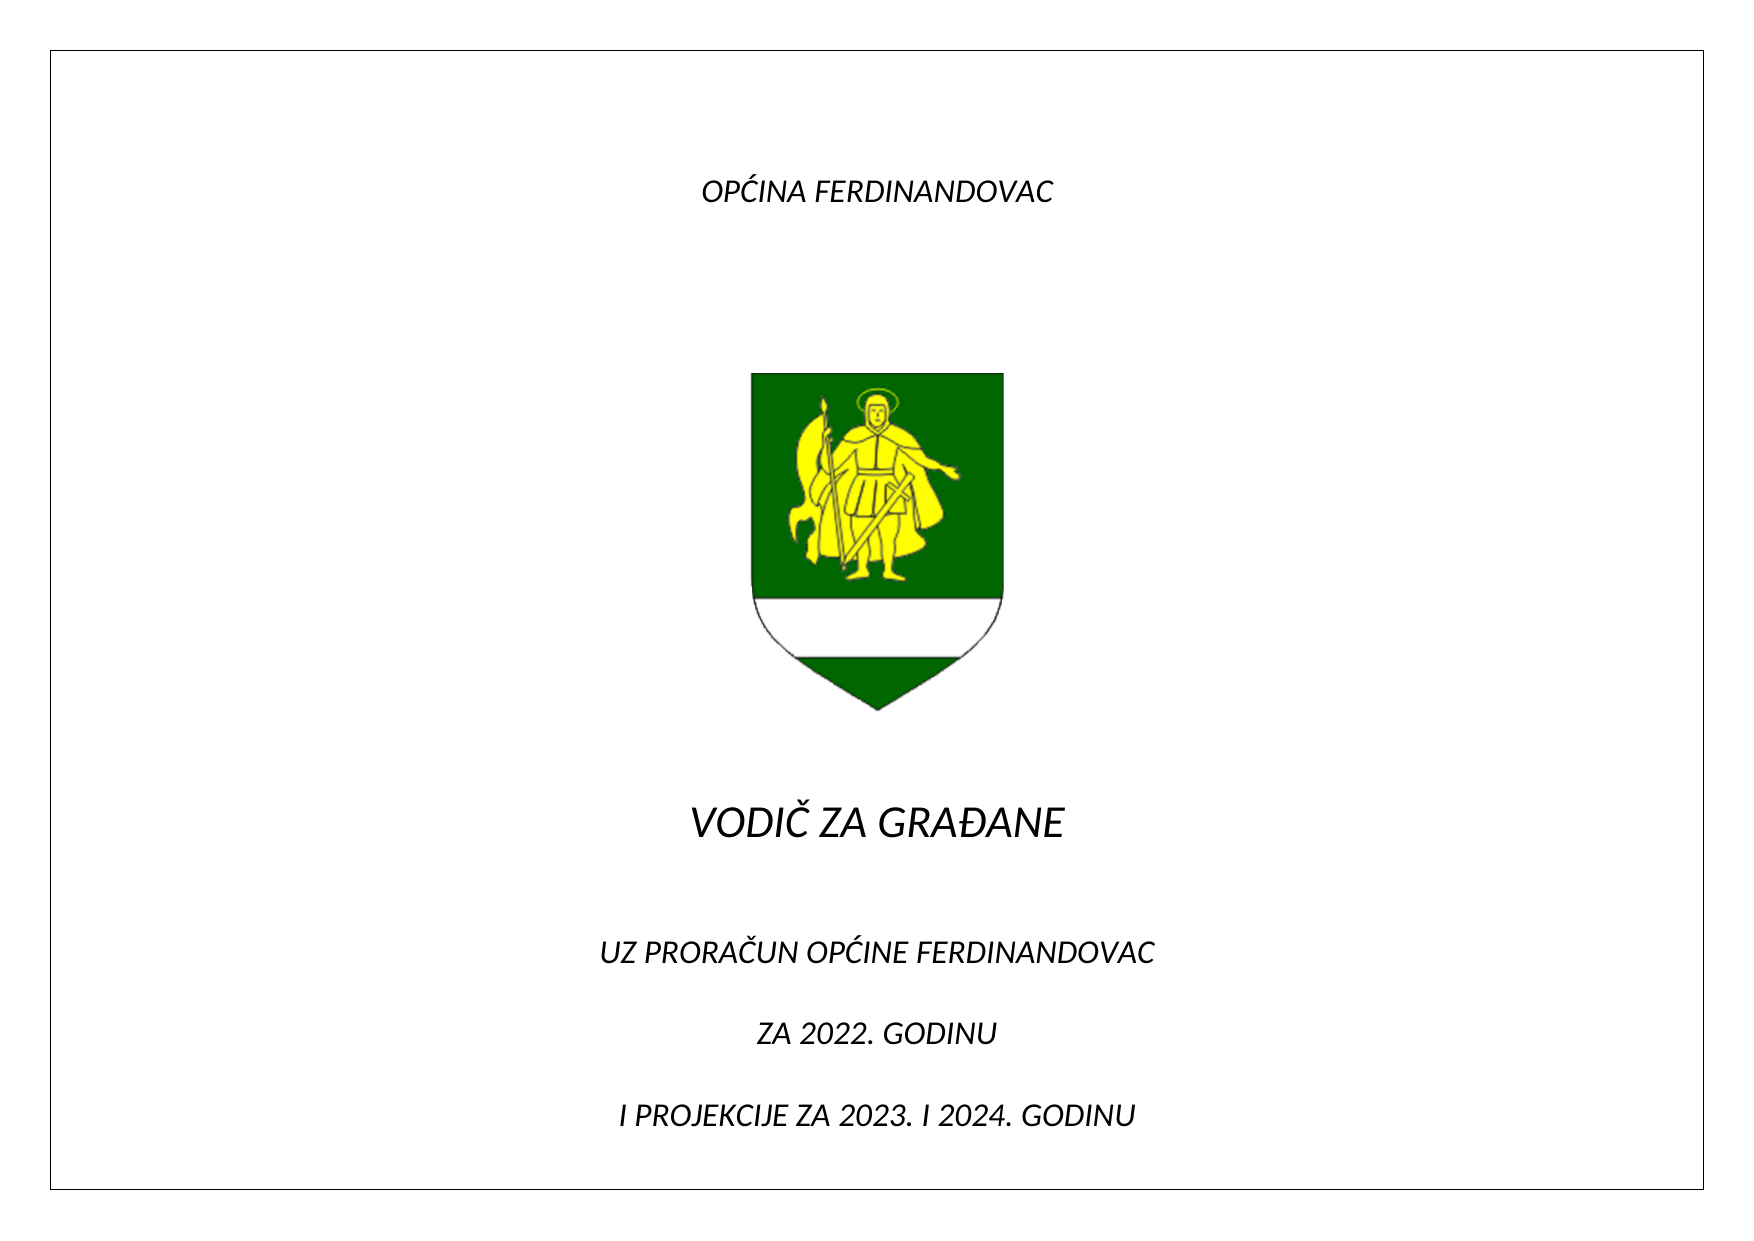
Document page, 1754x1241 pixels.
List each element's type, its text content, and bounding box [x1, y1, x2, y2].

text VODIČ ZA GRAĐANE [53, 793, 1701, 849]
text I PROJEKCIJE ZA 2023. I 2024. GODINU [53, 1093, 1701, 1134]
picture [750, 373, 1004, 712]
text OPĆINA FERDINANDOVAC [53, 170, 1701, 211]
text UZ PRORAČUN OPĆINE FERDINANDOVAC [53, 931, 1701, 971]
text ZA 2022. GODINU [53, 1012, 1701, 1053]
